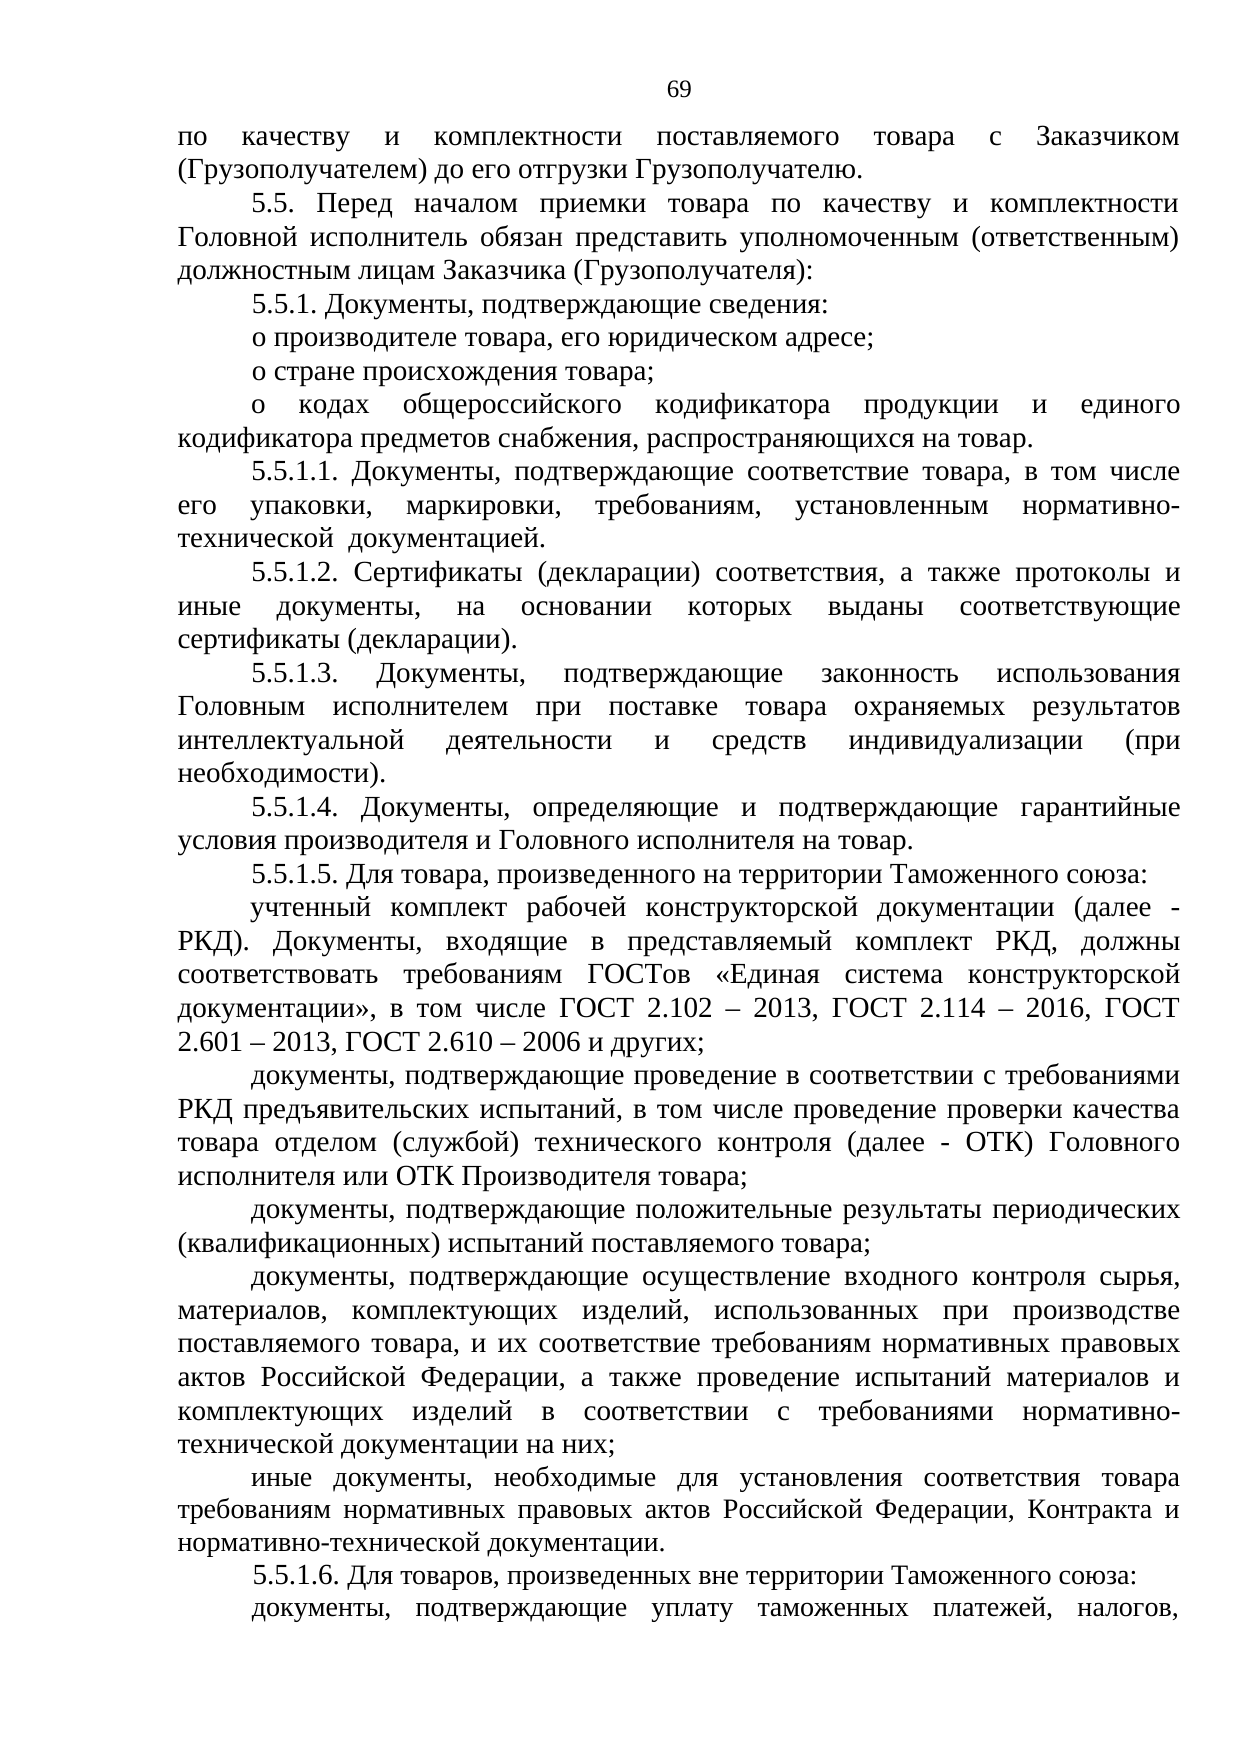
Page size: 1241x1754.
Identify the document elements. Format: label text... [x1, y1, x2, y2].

text 5.5.1.4. Документы, определяющие и подтверждающие гарантийные условия производителя и Головного исполнителя на товар. [177, 789, 1181, 856]
text о производителе товара, его юридическом адресе; [252, 319, 1181, 353]
text 5.5.1. Документы, подтверждающие сведения: [252, 286, 1181, 319]
list 5.5.1.6. Для товаров, произведенных вне территории Таможенного союза: [252, 1557, 1181, 1591]
text 5.5.1.5. Для товара, произведенного на территории Таможенного союза: [177, 856, 1181, 889]
text учтенный комплект рабочей конструкторской документации (далее - РКД). Документы, входящие в представляемый комплект РКД, должны соответствовать требованиям ГОСТов «Единая система конструкторской документации», в том числе ГОСТ 2.102 – 2013, ГОСТ 2.114 – 2016, ГОСТ 2.601 – 2013, ГОСТ 2.610 – 2006 и других; [177, 889, 1181, 1057]
text документы, подтверждающие проведение в соответствии с требованиями РКД предъявительских испытаний, в том числе проведение проверки качества товара отделом (службой) технического контроля (далее - ОТК) Головного исполнителя или ОТК Производителя товара; [177, 1057, 1181, 1191]
text документы, подтверждающие положительные результаты периодических (квалификационных) испытаний поставляемого товара; [177, 1191, 1181, 1258]
text документы, подтверждающие осуществление входного контроля сырья, материалов, комплектующих изделий, использованных при производстве поставляемого товара, и их соответствие требованиям нормативных правовых актов Российской Федерации, а также проведение испытаний материалов и комплектующих изделий в соответствии с требованиями нормативно-технической документации на них; [177, 1258, 1181, 1460]
text 5.5. Перед началом приемки товара по качеству и комплектности Головной исполнитель обязан представить уполномоченным (ответственным) должностным лицам Заказчика (Грузополучателя): [177, 185, 1180, 286]
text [177, 118, 1181, 185]
text 5.5.1.3. Документы, подтверждающие законность использования Головным исполнителем при поставке товара охраняемых результатов интеллектуальной деятельности и средств индивидуализации (при необходимости). [177, 655, 1181, 789]
text о кодах общероссийского кодификатора продукции и единого кодификатора предметов снабжения, распространяющихся на товар. [177, 386, 1181, 453]
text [177, 1591, 1180, 1623]
text 5.5.1.2. Сертификаты (декларации) соответствия, а также протоколы и иные документы, на основании которых выданы соответствующие сертификаты (декларации). [177, 554, 1181, 655]
text о стране происхождения товара; [252, 353, 1181, 386]
text 5.5.1.1. Документы, подтверждающие соответствие товара, в том числе его упаковки, маркировки, требованиям, установленным нормативно-технической документацией. [177, 453, 1181, 554]
text иные документы, необходимые для установления соответствия товара требованиям нормативных правовых актов Российской Федерации, Контракта и нормативно-технической документации. [177, 1460, 1181, 1557]
